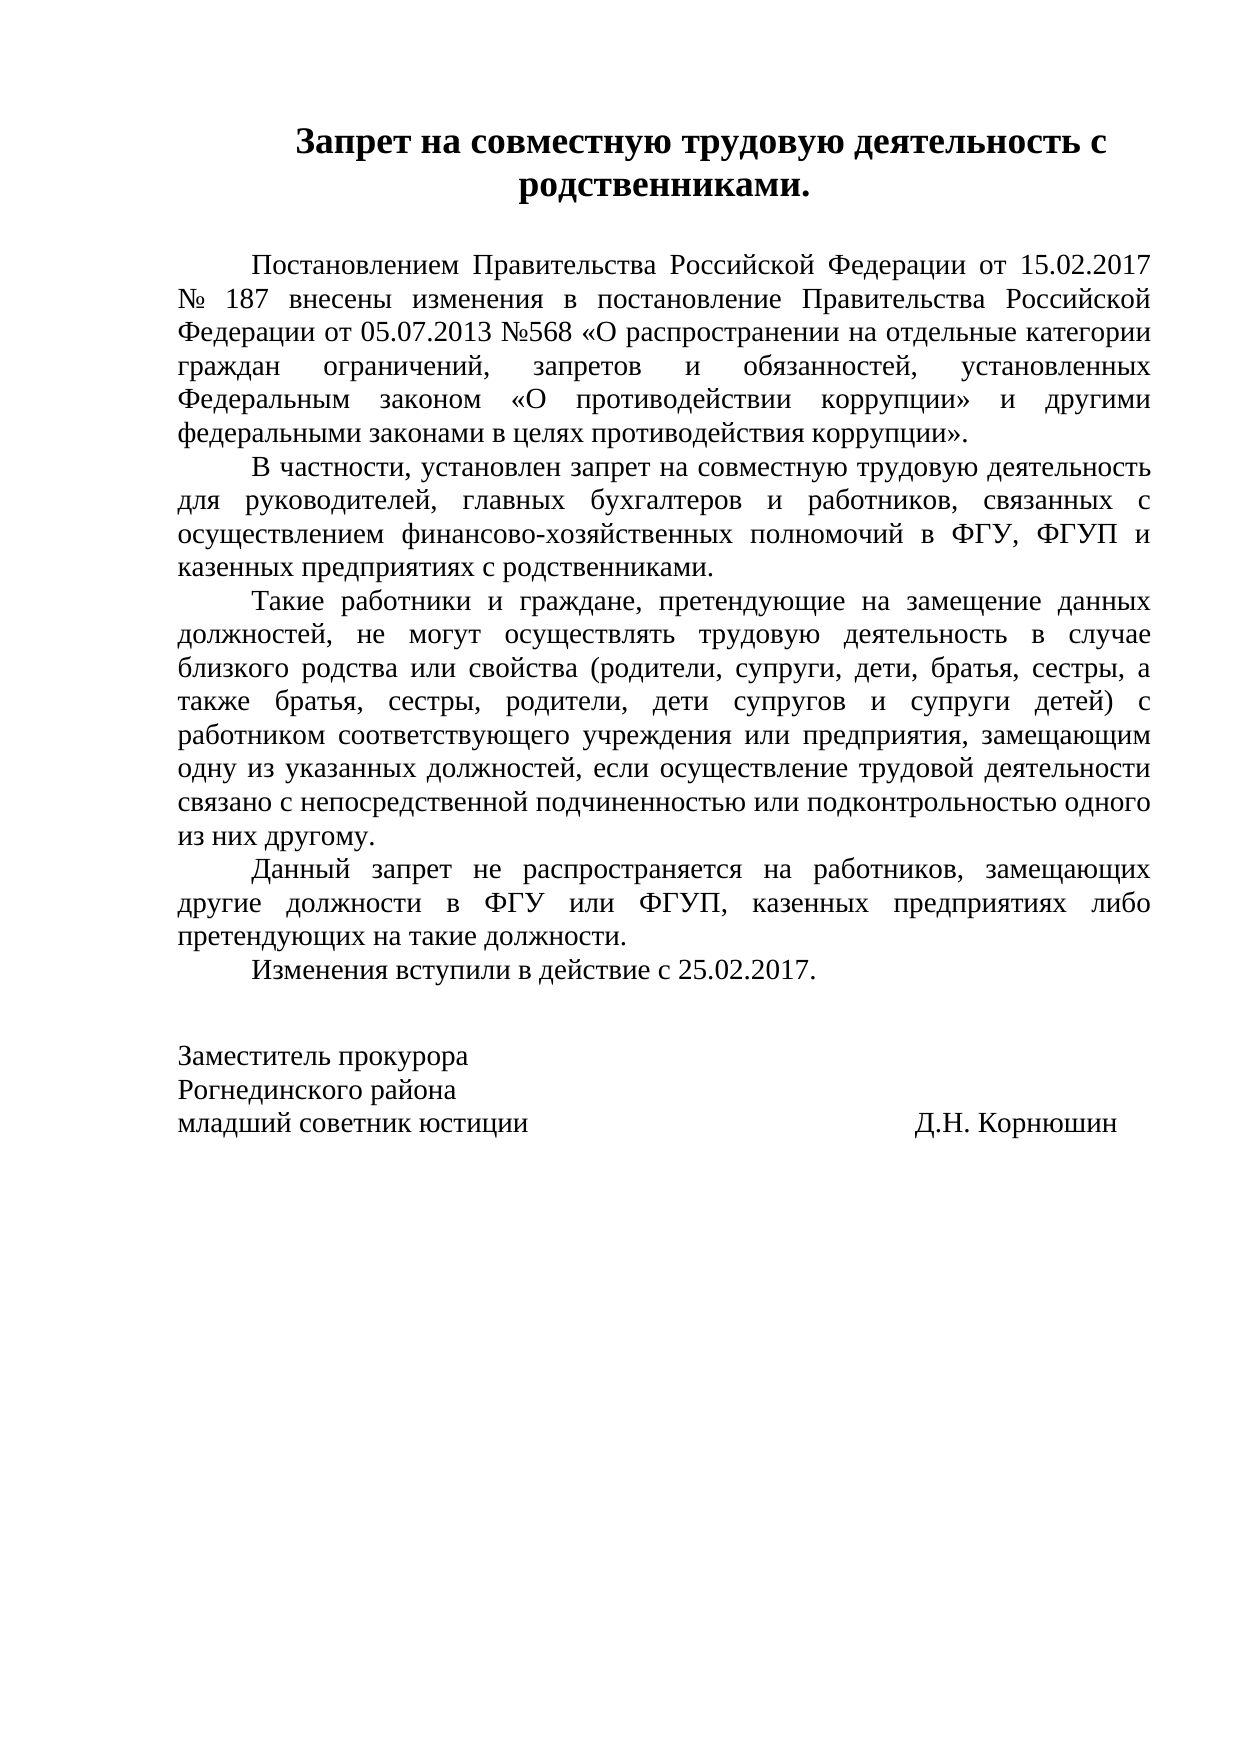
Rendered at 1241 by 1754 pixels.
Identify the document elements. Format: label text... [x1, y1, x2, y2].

text В частности, установлен запрет на совместную трудовую деятельность для руководителей, главных бухгалтеров и работников, связанных с осуществлением финансово-хозяйственных полномочий в ФГУ, ФГУП и казенных предприятиях с родственниками. [177, 449, 1152, 583]
text Рогнединского района [177, 1072, 1152, 1106]
text Заместитель прокурора [177, 1038, 1152, 1072]
text Данный запрет не распространяется на работников, замещающих другие должности в ФГУ или ФГУП, казенных предприятиях либо претендующих на такие должности. [177, 851, 1152, 952]
text младший советник юстиции Д.Н. Корнюшин [177, 1106, 1152, 1139]
text Изменения вступили в действие с 25.02.2017. [177, 952, 1152, 985]
text Такие работники и граждане, претендующие на замещение данных должностей, не могут осуществлять трудовую деятельность в случае близкого родства или свойства (родители, супруги, дети, братья, сестры, а также братья, сестры, родители, дети супругов и супруги детей) с работником соответствующего учреждения или предприятия, замещающим одну из указанных должностей, если осуществление трудовой деятельности связано с непосредственной подчиненностью или подконтрольностью одного из них другому. [177, 583, 1152, 851]
text Запрет на совместную трудовую деятельность с родственниками. [177, 118, 1152, 204]
text Постановлением Правительства Российской Федерации от 15.02.2017 № 187 внесены изменения в постановление Правительства Российской Федерации от 05.07.2013 №568 «О распространении на отдельные категории граждан ограничений, запретов и обязанностей, установленных Федеральным законом «О противодействии коррупции» и другими федеральными законами в целях противодействия коррупции». [177, 247, 1152, 449]
